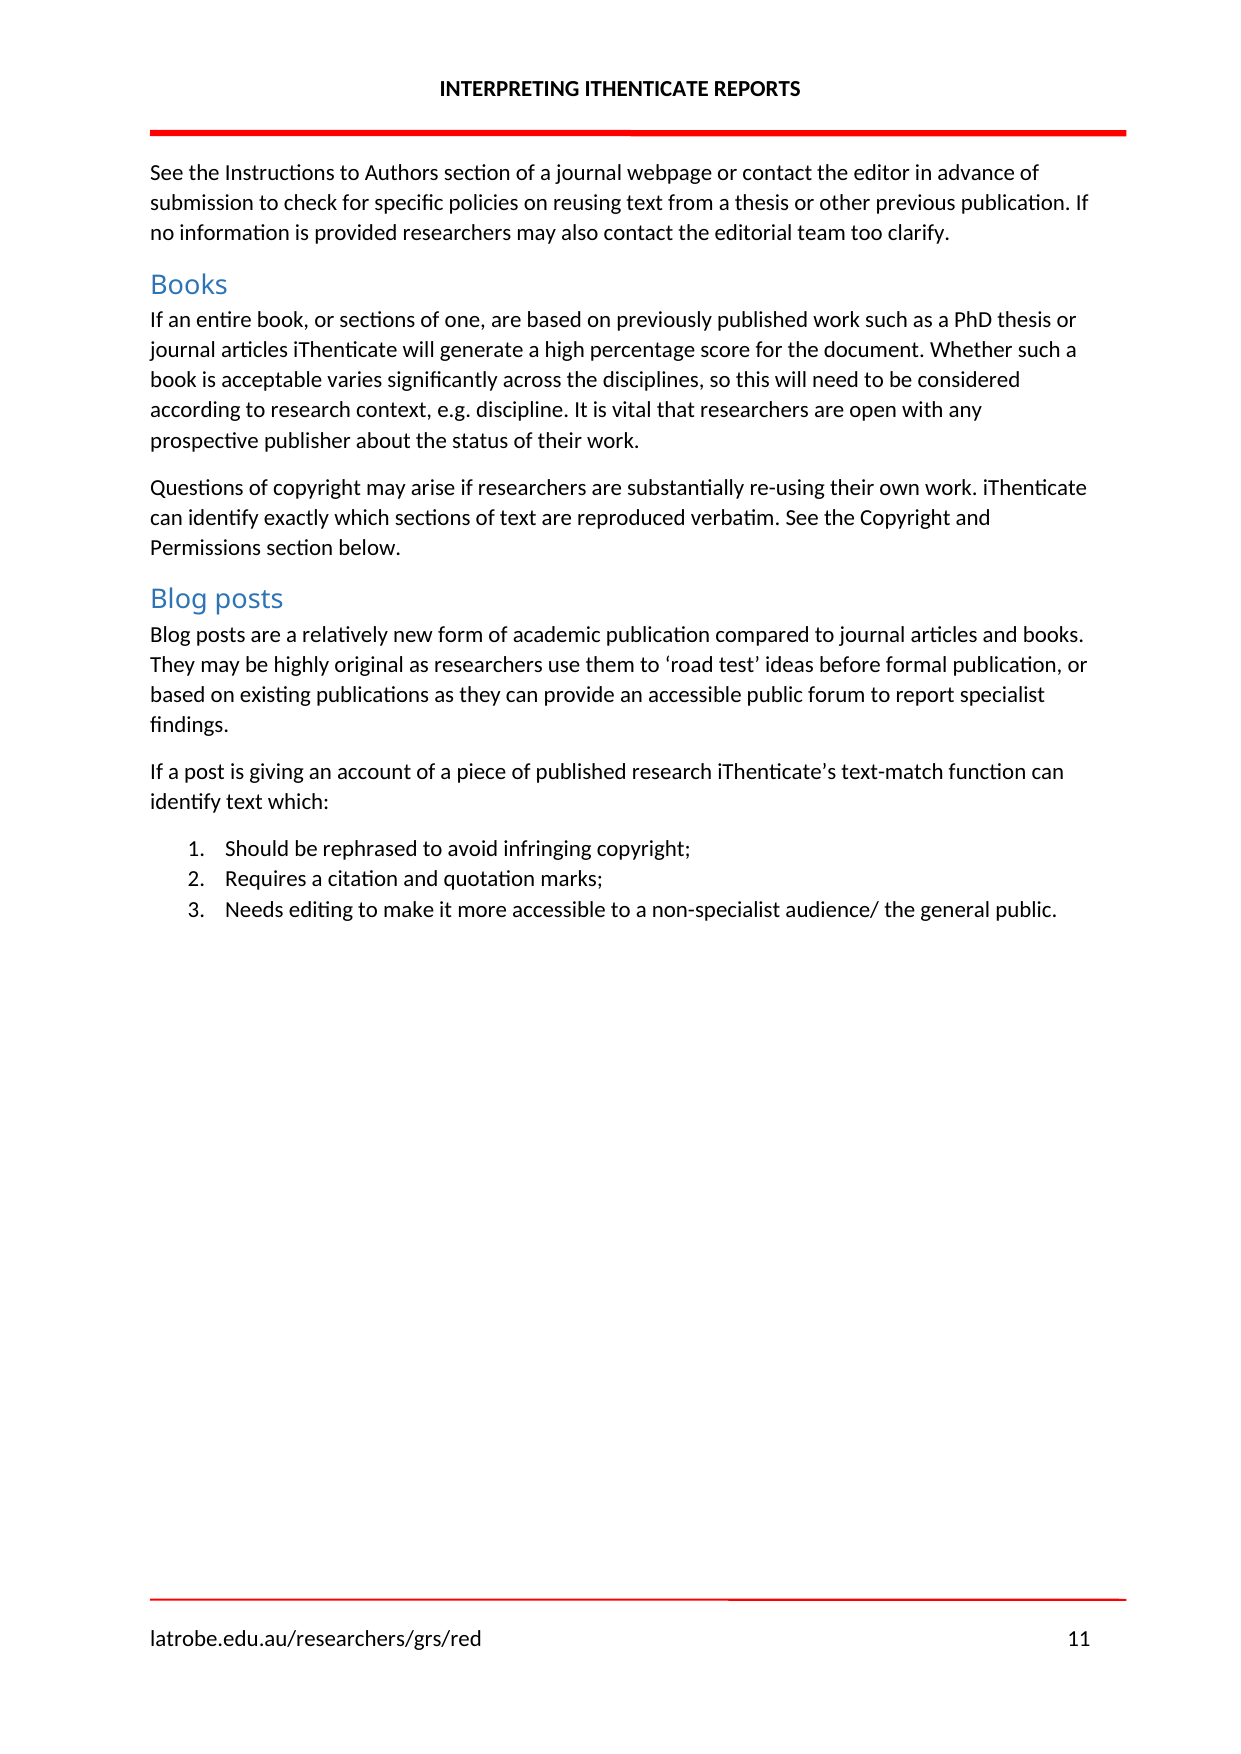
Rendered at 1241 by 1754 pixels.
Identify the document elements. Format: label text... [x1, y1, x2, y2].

list Needs editing to make it more accessible to a non-specialist audience/ the general public. [187, 895, 1090, 923]
text If an entire book, or sections of one, are based on previously published work such as a PhD thesis or journal articles iThenticate will generate a high percentage score for the document. Whether such a book is acceptable varies significantly across the disciplines, so this will need to be considered according to research context, e.g. discipline. It is vital that researchers are open with any prospective publisher about the status of their work. [150, 305, 1090, 454]
subtitle Blog posts [150, 580, 1090, 617]
subtitle Books [150, 265, 1090, 302]
text If a post is giving an account of a piece of published research iThenticate’s text-match function can identify text which: [150, 757, 1090, 815]
text Blog posts are a relatively new form of academic publication compared to journal articles and books. They may be highly original as researchers use them to ‘road test’ ideas before formal publication, or based on existing publications as they can provide an accessible public forum to report specialist findings. [150, 620, 1090, 738]
text Questions of copyright may arise if researchers are substantially re-using their own work. iThenticate can identify exactly which sections of text are reproduced verbatim. See the Copyright and Permissions section below. [150, 473, 1090, 561]
list Requires a citation and quotation marks; [187, 864, 1090, 892]
list Should be rephrased to avoid infringing copyright; [187, 834, 1090, 862]
text See the Instructions to Authors section of a journal webpage or contact the editor in advance of submission to check for specific policies on reusing text from a thesis or other previous publication. If no information is provided researchers may also contact the editorial team too clarify. [150, 158, 1090, 246]
